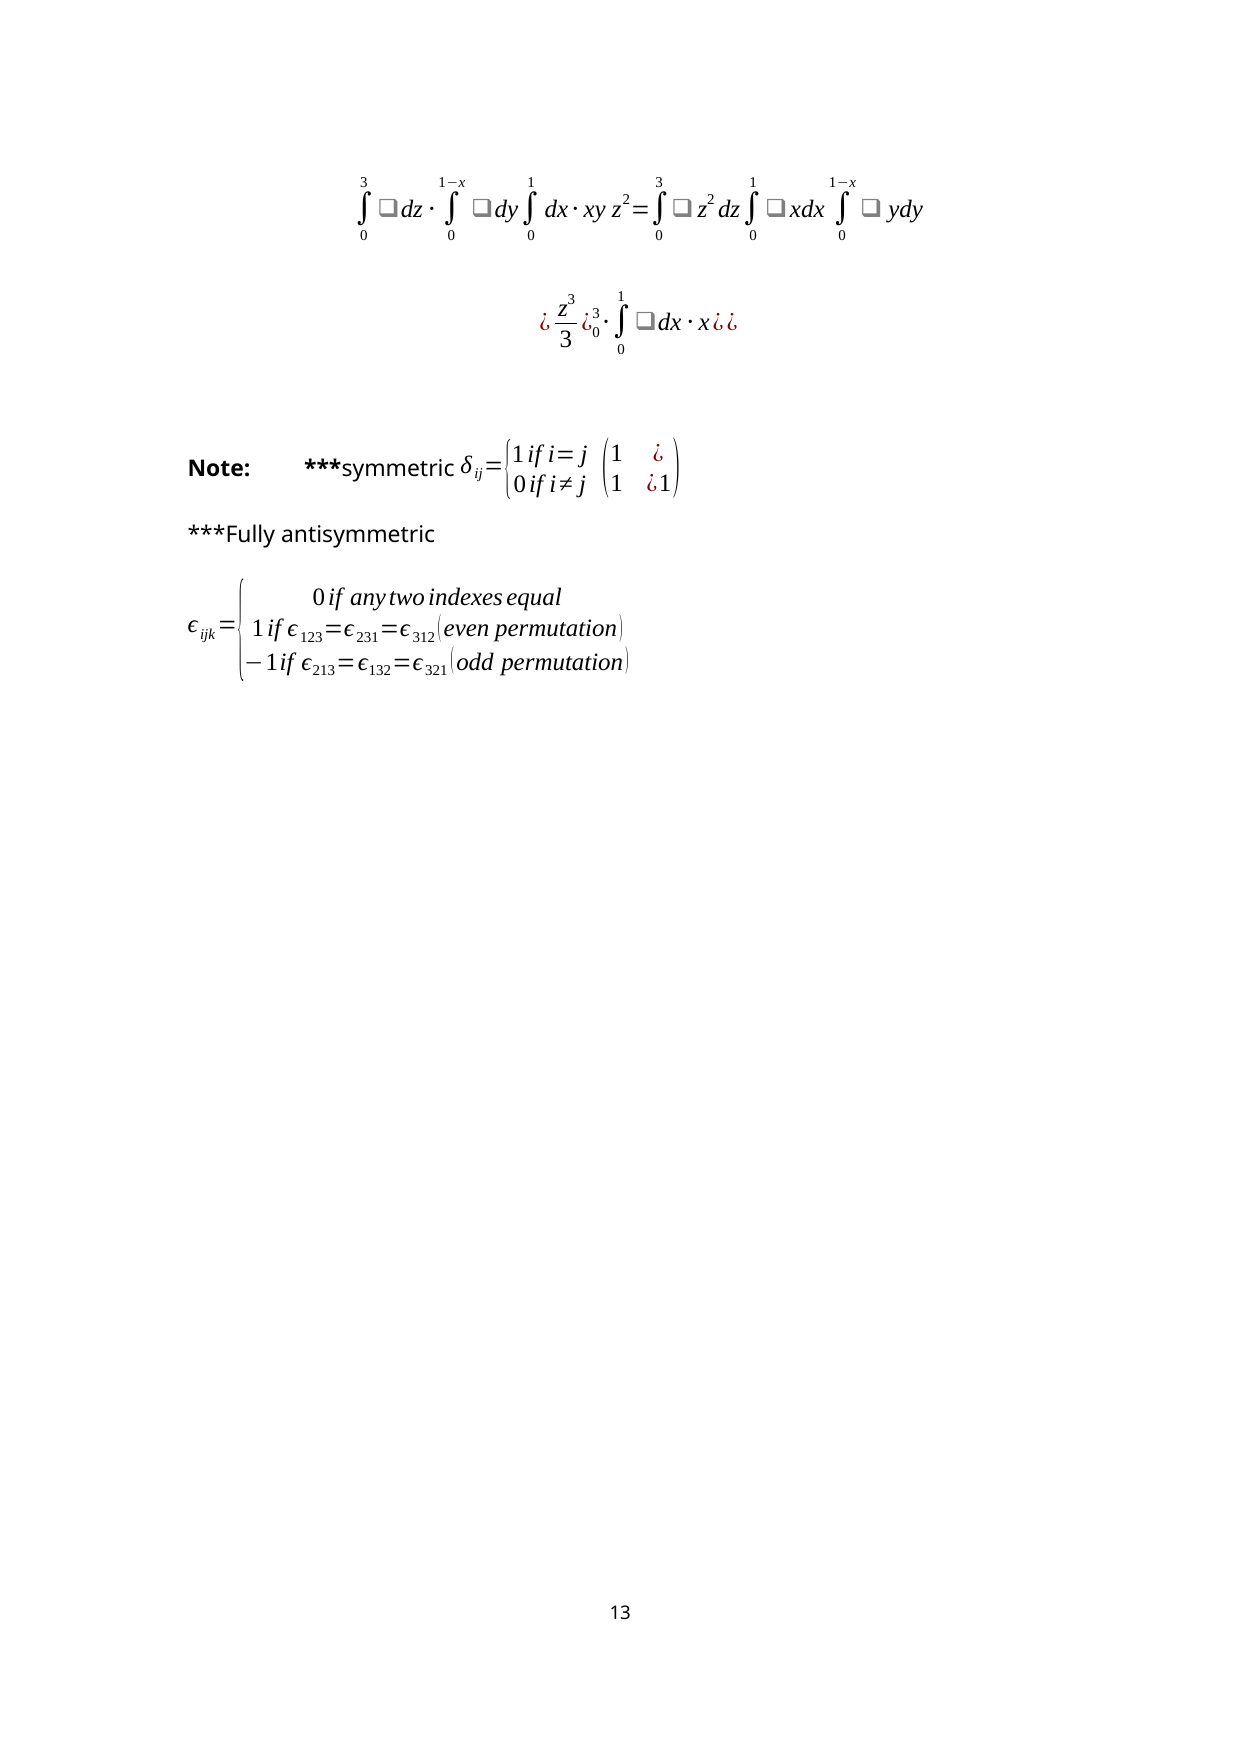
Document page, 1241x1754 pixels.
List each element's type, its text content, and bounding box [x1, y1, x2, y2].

list Note: ***symmetric [187, 436, 1053, 501]
list ***Fully antisymmetric [187, 517, 1053, 550]
